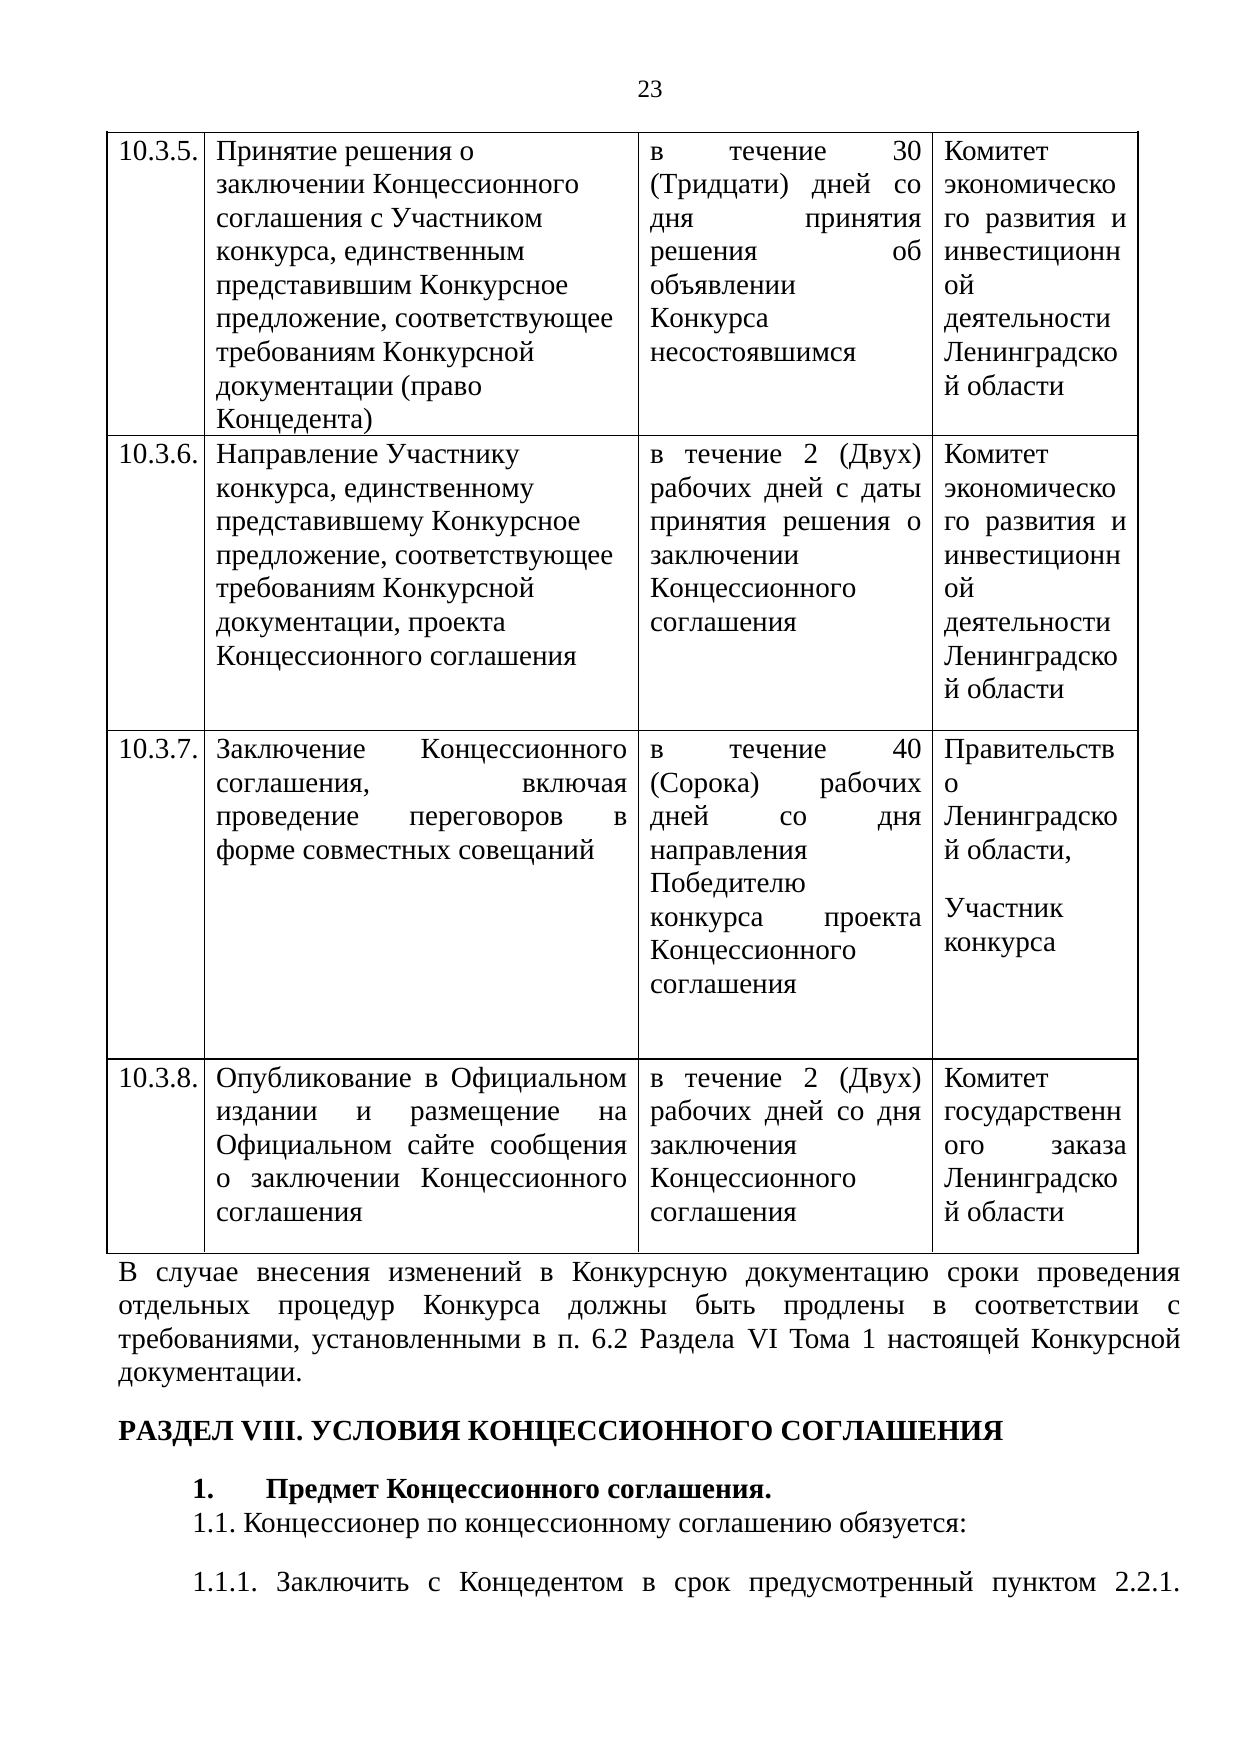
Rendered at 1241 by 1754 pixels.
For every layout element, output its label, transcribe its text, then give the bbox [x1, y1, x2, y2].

table_cell Заключение Концессионного соглашения, включая проведение переговоров в форме совместных совещаний [205, 731, 638, 1058]
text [118, 1564, 1181, 1597]
table_cell Правительство Ленинградской области, Участник конкурса [933, 731, 1137, 1058]
table_cell Направление Участнику конкурса, единственному представившему Конкурсное предложение, соответствующее требованиям Конкурсной документации, проекта Концессионного соглашения [205, 436, 638, 730]
list Предмет Концессионного соглашения. [118, 1472, 1181, 1505]
table_cell [108, 436, 204, 730]
table_cell Комитет государственного заказа Ленинградской области [933, 1060, 1137, 1252]
table_cell в течение 2 (Двух) рабочих дней со дня заключения Концессионного соглашения [639, 1060, 932, 1252]
table_cell в течение 2 (Двух) рабочих дней с даты принятия решения о заключении Концессионного соглашения [639, 436, 932, 730]
text 1.1. Концессионер по концессионному соглашению обязуется: [118, 1505, 1181, 1539]
table_cell [108, 731, 204, 1058]
table_cell Опубликование в Официальном издании и размещение на Официальном сайте сообщения о заключении Концессионного соглашения [205, 1060, 638, 1252]
table_cell Комитет экономического развития и инвестиционной деятельности Ленинградской области [933, 436, 1137, 730]
table_cell Комитет экономического развития и инвестиционной деятельности Ленинградской области [933, 133, 1137, 435]
table_cell в течение 30 (Тридцати) дней со дня принятия решения об объявлении Конкурса несостоявшимся [639, 133, 932, 435]
table_cell [108, 1060, 204, 1252]
table_cell [108, 133, 204, 435]
table_cell Принятие решения о заключении Концессионного соглашения с Участником конкурса, единственным представившим Конкурсное предложение, соответствующее требованиям Конкурсной документации (право Концедента) [205, 133, 638, 435]
text РАЗДЕЛ VIII. УСЛОВИЯ КОНЦЕССИОННОГО СОГЛАШЕНИЯ [118, 1413, 1181, 1447]
table_cell в течение 40 (Сорока) рабочих дней со дня направления Победителю конкурса проекта Концессионного соглашения [639, 731, 932, 1058]
text В случае внесения изменений в Конкурсную документацию сроки проведения отдельных процедур Конкурса должны быть продлены в соответствии с требованиями, установленными в п. 6.2 Раздела VI Тома 1 настоящей Конкурсной документации. [118, 1254, 1181, 1388]
